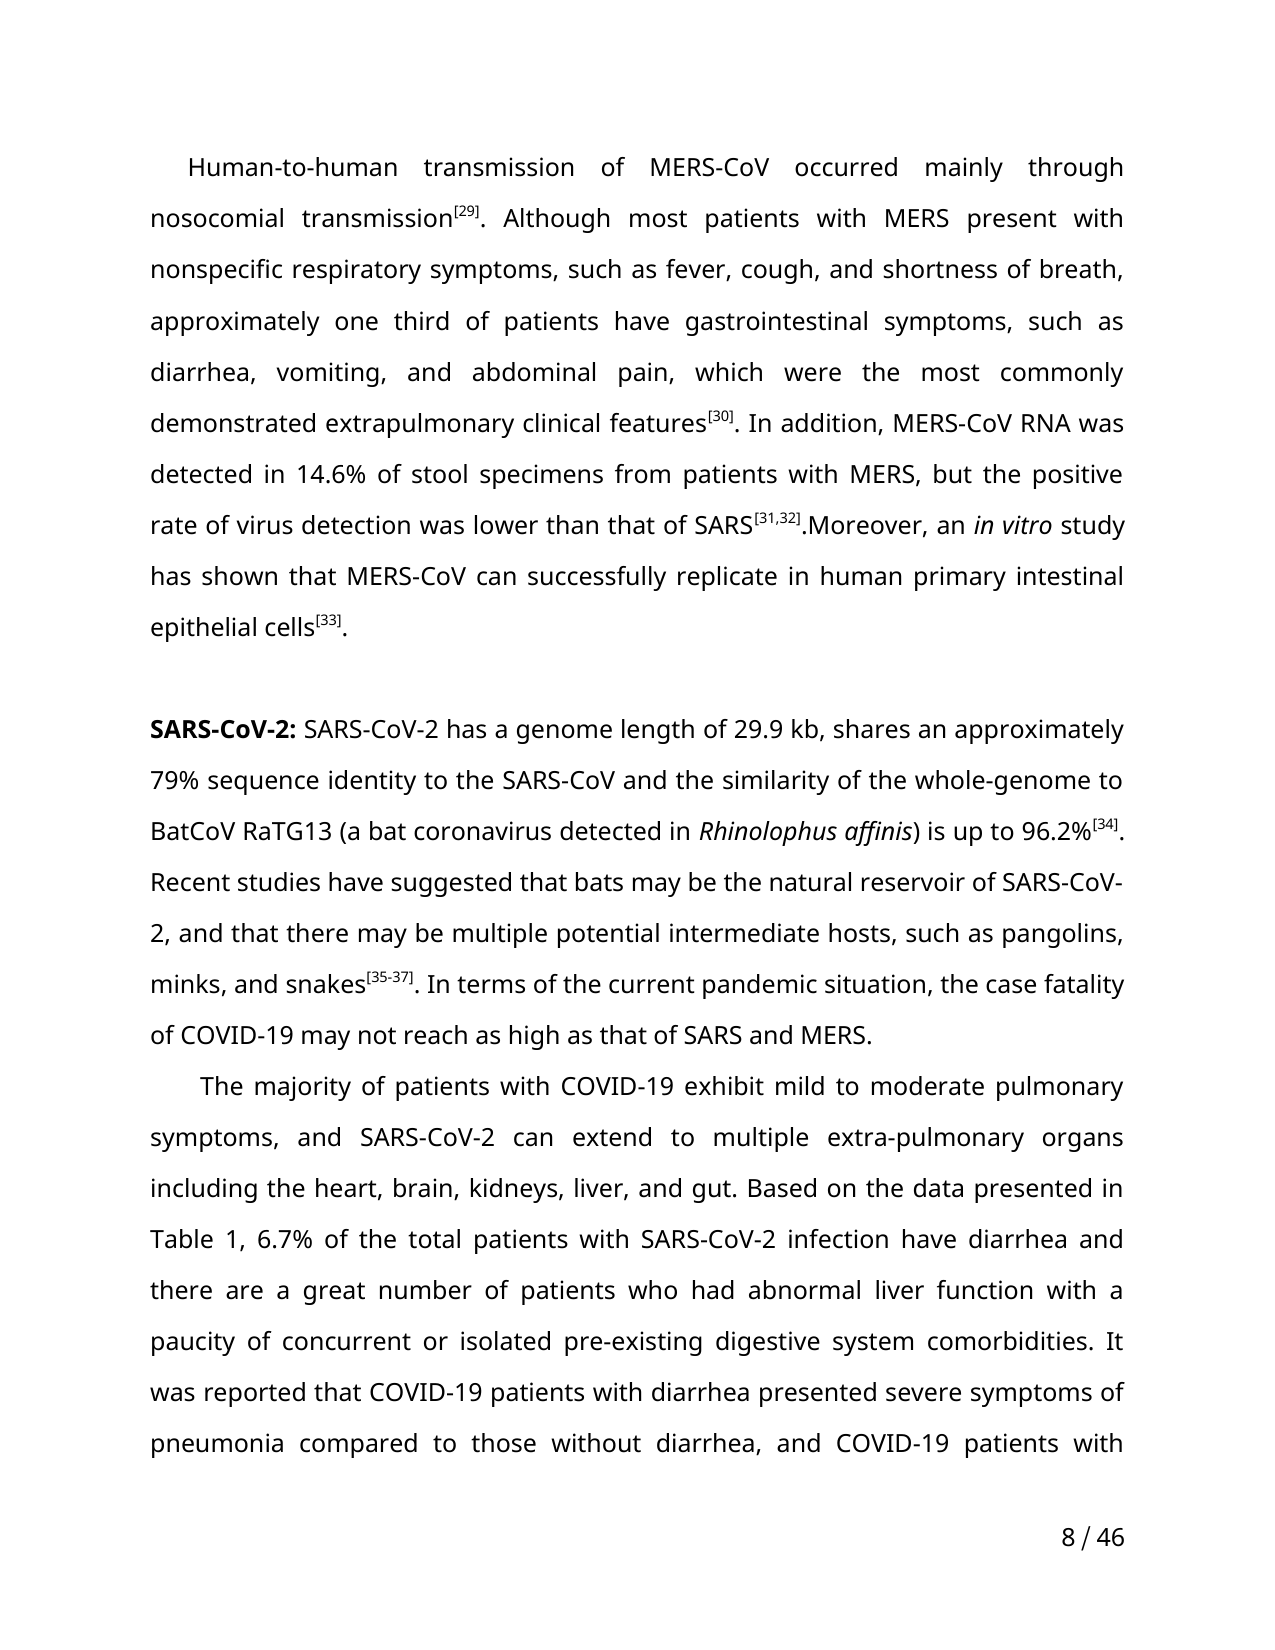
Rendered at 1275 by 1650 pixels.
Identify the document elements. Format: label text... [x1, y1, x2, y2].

text Human-to-human transmission of MERS-CoV occurred mainly through nosocomial transmission[29]. Although most patients with MERS present with nonspecific respiratory symptoms, such as fever, cough, and shortness of breath, approximately one third of patients have gastrointestinal symptoms, such as diarrhea, vomiting, and abdominal pain, which were the most commonly demonstrated extrapulmonary clinical features[30]. In addition, MERS-CoV RNA was detected in 14.6% of stool specimens from patients with MERS, but the positive rate of virus detection was lower than that of SARS[31,32].Moreover, an in vitro study has shown that MERS-CoV can successfully replicate in human primary intestinal epithelial cells[33]. [150, 150, 1125, 643]
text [150, 1069, 1125, 1460]
text SARS-CoV-2: SARS-CoV-2 has a genome length of 29.9 kb, shares an approximately 79% sequence identity to the SARS-CoV and the similarity of the whole-genome to BatCoV RaTG13 (a bat coronavirus detected in Rhinolophus affinis) is up to 96.2%[34]. Recent studies have suggested that bats may be the natural reservoir of SARS-CoV-2, and that there may be multiple potential intermediate hosts, such as pangolins, minks, and snakes[35-37]. In terms of the current pandemic situation, the case fatality of COVID-19 may not reach as high as that of SARS and MERS. [150, 711, 1125, 1052]
